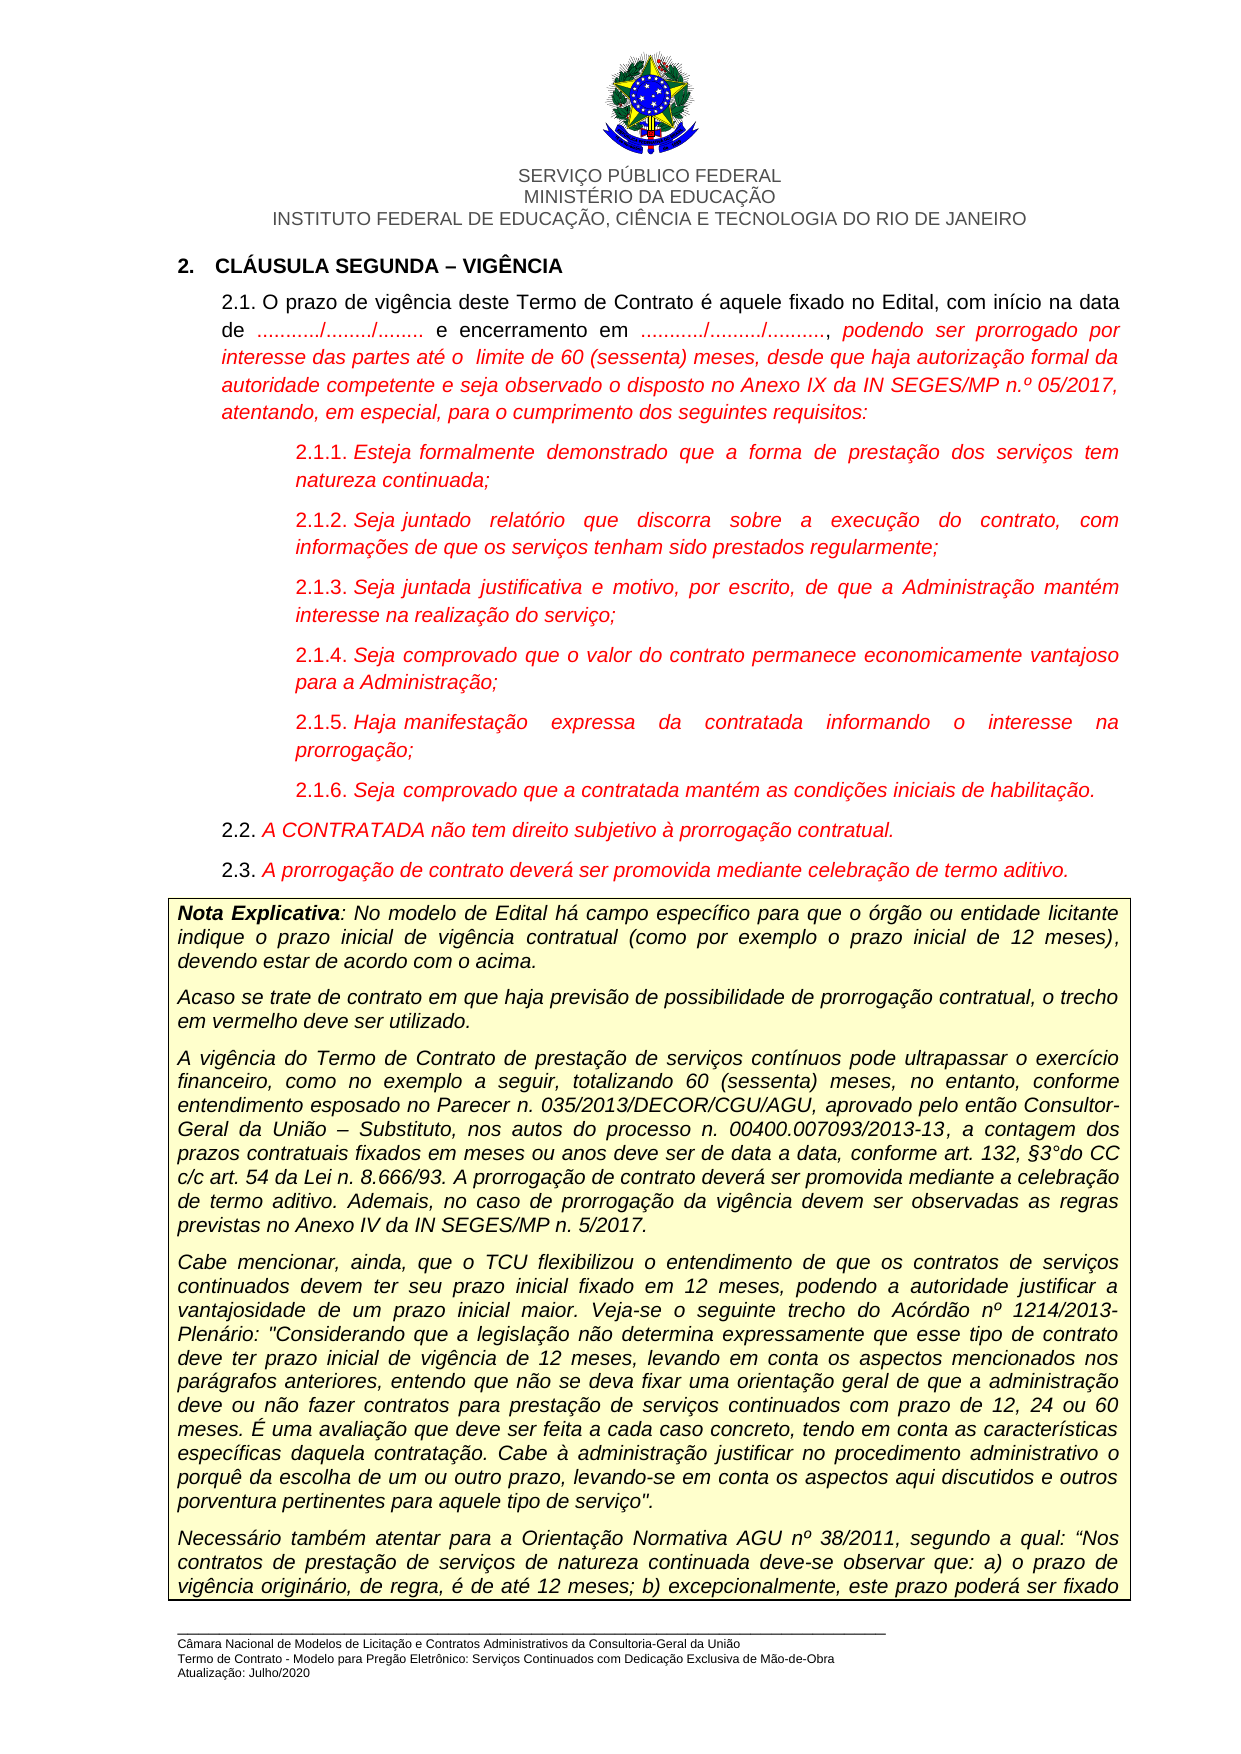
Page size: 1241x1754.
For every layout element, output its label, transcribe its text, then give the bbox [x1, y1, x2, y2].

list A prorrogação de contrato deverá ser promovida mediante celebração de termo aditivo. [221, 857, 1122, 881]
list Seja comprovado que a contratada mantém as condições iniciais de habilitação. [295, 777, 1122, 801]
text Cabe mencionar, ainda, que o TCU flexibilizou o entendimento de que os contratos de serviços continuados devem ter seu prazo inicial fixado em 12 meses, podendo a autoridade justificar a vantajosidade de um prazo inicial maior. Veja-se o seguinte trecho do Acórdão nº 1214/2013-Plenário: "Considerando que a legislação não determina expressamente que esse tipo de contrato deve ter prazo inicial de vigência de 12 meses, levando em conta os aspectos mencionados nos parágrafos anteriores, entendo que não se deva fixar uma orientação geral de que a administração deve ou não fazer contratos para prestação de serviços continuados com prazo de 12, 24 ou 60 meses. É uma avaliação que deve ser feita a cada caso concreto, tendo em conta as características específicas daquela contratação. Cabe à administração justificar no procedimento administrativo o porquê da escolha de um ou outro prazo, levando-se em conta os aspectos aqui discutidos e outros porventura pertinentes para aquele tipo de serviço". [169, 1246, 1130, 1513]
list O prazo de vigência deste Termo de Contrato é aquele fixado no Edital, com início na data de .........../......../........ e encerramento em .........../........./.........., podendo ser prorrogado por interesse das partes até o limite de 60 (sessenta) meses, desde que haja autorização formal da autoridade competente e seja observado o disposto no Anexo IX da IN SEGES/MP n.º 05/2017, atentando, em especial, para o cumprimento dos seguintes requisitos: [221, 290, 1122, 424]
text Nota Explicativa: No modelo de Edital há campo específico para que o órgão ou entidade licitante indique o prazo inicial de vigência contratual (como por exemplo o prazo inicial de 12 meses), devendo estar de acordo com o acima. [169, 899, 1130, 972]
list Seja comprovado que o valor do contrato permanece economicamente vantajoso para a Administração; [295, 642, 1122, 694]
list Esteja formalmente demonstrado que a forma de prestação dos serviços tem natureza continuada; [295, 440, 1122, 491]
list A CONTRATADA não tem direito subjetivo à prorrogação contratual. [221, 817, 1122, 841]
list Seja juntada justificativa e motivo, por escrito, de que a Administração mantém interesse na realização do serviço; [295, 575, 1122, 626]
text CLÁUSULA SEGUNDA – VIGÊNCIA [177, 253, 1122, 277]
text A vigência do Termo de Contrato de prestação de serviços contínuos pode ultrapassar o exercício financeiro, como no exemplo a seguir, totalizando 60 (sessenta) meses, no entanto, conforme entendimento esposado no Parecer n. 035/2013/DECOR/CGU/AGU, aprovado pelo então Consultor-Geral da União – Substituto, nos autos do processo n. 00400.007093/2013-13, a contagem dos prazos contratuais fixados em meses ou anos deve ser de data a data, conforme art. 132, §3°do CC c/c art. 54 da Lei n. 8.666/93. A prorrogação de contrato deverá ser promovida mediante a celebração de termo aditivo. Ademais, no caso de prorrogação da vigência devem ser observadas as regras previstas no Anexo IV da IN SEGES/MP n. 5/2017. [169, 1042, 1130, 1237]
list Seja juntado relatório que discorra sobre a execução do contrato, com informações de que os serviços tenham sido prestados regularmente; [295, 507, 1122, 559]
list Haja manifestação expressa da contratada informando o interesse na prorrogação; [295, 710, 1122, 761]
text Acaso se trate de contrato em que haja previsão de possibilidade de prorrogação contratual, o trecho em vermelho deve ser utilizado. [169, 982, 1130, 1033]
